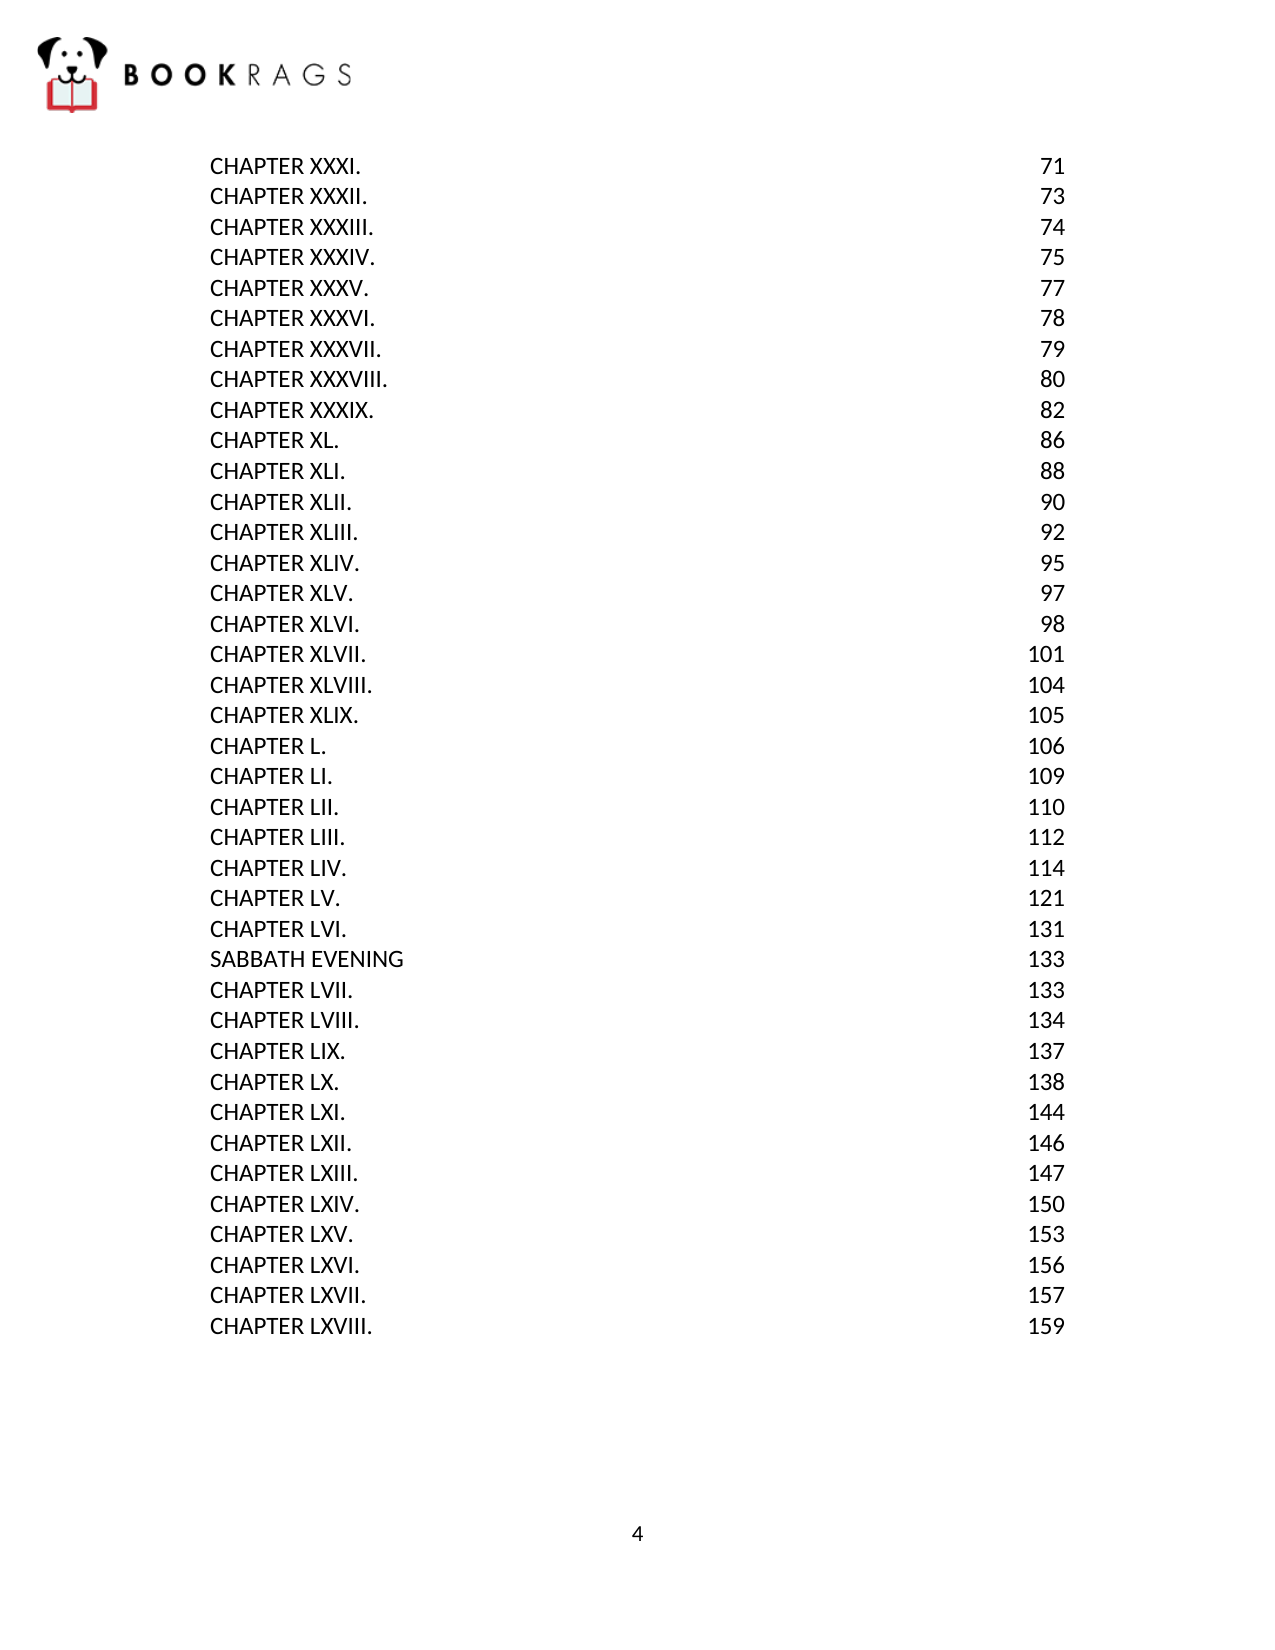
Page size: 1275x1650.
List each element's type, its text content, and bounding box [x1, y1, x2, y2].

table_cell CHAPTER LXIII. [199, 1157, 637, 1188]
table_cell 78 [638, 303, 1076, 333]
table_cell CHAPTER XXXIII. [199, 211, 637, 242]
table_cell 77 [638, 272, 1076, 303]
table_cell CHAPTER LXVII. [199, 1279, 637, 1310]
table_cell CHAPTER LXV. [199, 1218, 637, 1249]
table_cell 121 [638, 883, 1076, 913]
table_cell CHAPTER XXXIV. [199, 242, 637, 272]
table_cell CHAPTER XLVII. [199, 638, 637, 669]
table_cell 82 [638, 394, 1076, 425]
table_cell CHAPTER XXXVIII. [199, 364, 637, 394]
table_cell 110 [638, 791, 1076, 821]
table_cell 80 [638, 364, 1076, 394]
table_cell 74 [638, 211, 1076, 242]
table_cell CHAPTER L. [199, 730, 637, 760]
table_cell 104 [638, 669, 1076, 699]
table_cell CHAPTER LX. [199, 1066, 637, 1096]
table_cell CHAPTER XLII. [199, 486, 637, 516]
table_cell 112 [638, 821, 1076, 852]
table_cell CHAPTER LII. [199, 791, 637, 821]
table_cell CHAPTER XLI. [199, 455, 637, 486]
table_cell CHAPTER LV. [199, 883, 637, 913]
table_cell 150 [638, 1188, 1076, 1218]
table_cell CHAPTER XXXII. [199, 181, 637, 211]
table_cell 109 [638, 760, 1076, 791]
table_cell 146 [638, 1127, 1076, 1157]
table_cell 131 [638, 913, 1076, 943]
table_cell CHAPTER XLIX. [199, 699, 637, 730]
table_cell CHAPTER LXVIII. [199, 1310, 637, 1340]
table_cell CHAPTER XXXI. [199, 150, 637, 181]
table_cell CHAPTER XLVI. [199, 608, 637, 638]
table_cell 73 [638, 181, 1076, 211]
table_cell CHAPTER XXXVI. [199, 303, 637, 333]
table_cell CHAPTER XXXIX. [199, 394, 637, 425]
table_cell CHAPTER LIV. [199, 852, 637, 882]
table_cell 79 [638, 333, 1076, 364]
table_cell 106 [638, 730, 1076, 760]
table_cell CHAPTER XLV. [199, 577, 637, 608]
table_cell 105 [638, 699, 1076, 730]
table_cell 159 [638, 1310, 1076, 1340]
table_cell 90 [638, 486, 1076, 516]
table_cell CHAPTER LXII. [199, 1127, 637, 1157]
picture [37, 37, 351, 113]
table_cell 86 [638, 425, 1076, 455]
table_cell 88 [638, 455, 1076, 486]
table_cell 153 [638, 1218, 1076, 1249]
table_cell CHAPTER XL. [199, 425, 637, 455]
table_cell 101 [638, 638, 1076, 669]
table_cell CHAPTER XLIII. [199, 516, 637, 547]
table_cell CHAPTER LXVI. [199, 1249, 637, 1279]
table_cell 157 [638, 1279, 1076, 1310]
table_cell CHAPTER LIII. [199, 821, 637, 852]
table_cell 137 [638, 1035, 1076, 1066]
table_cell CHAPTER XXXVII. [199, 333, 637, 364]
table_cell CHAPTER LIX. [199, 1035, 637, 1066]
table_cell CHAPTER LVII. [199, 974, 637, 1004]
table_cell 114 [638, 852, 1076, 882]
table_cell CHAPTER LXIV. [199, 1188, 637, 1218]
table_cell 138 [638, 1066, 1076, 1096]
table_cell CHAPTER LXI. [199, 1096, 637, 1127]
table_cell 71 [638, 150, 1076, 181]
table_cell 97 [638, 577, 1076, 608]
table_cell 147 [638, 1157, 1076, 1188]
table_cell 92 [638, 516, 1076, 547]
table_cell CHAPTER LI. [199, 760, 637, 791]
table_cell CHAPTER LVIII. [199, 1005, 637, 1035]
table_cell SABBATH EVENING [199, 944, 637, 974]
table_cell 144 [638, 1096, 1076, 1127]
table_cell 95 [638, 547, 1076, 577]
table_cell 133 [638, 974, 1076, 1004]
table_cell CHAPTER XXXV. [199, 272, 637, 303]
table_cell 75 [638, 242, 1076, 272]
table_cell 156 [638, 1249, 1076, 1279]
table_cell 134 [638, 1005, 1076, 1035]
table_cell 98 [638, 608, 1076, 638]
table_cell 133 [638, 944, 1076, 974]
table_cell CHAPTER XLVIII. [199, 669, 637, 699]
table_cell CHAPTER XLIV. [199, 547, 637, 577]
table_cell CHAPTER LVI. [199, 913, 637, 943]
